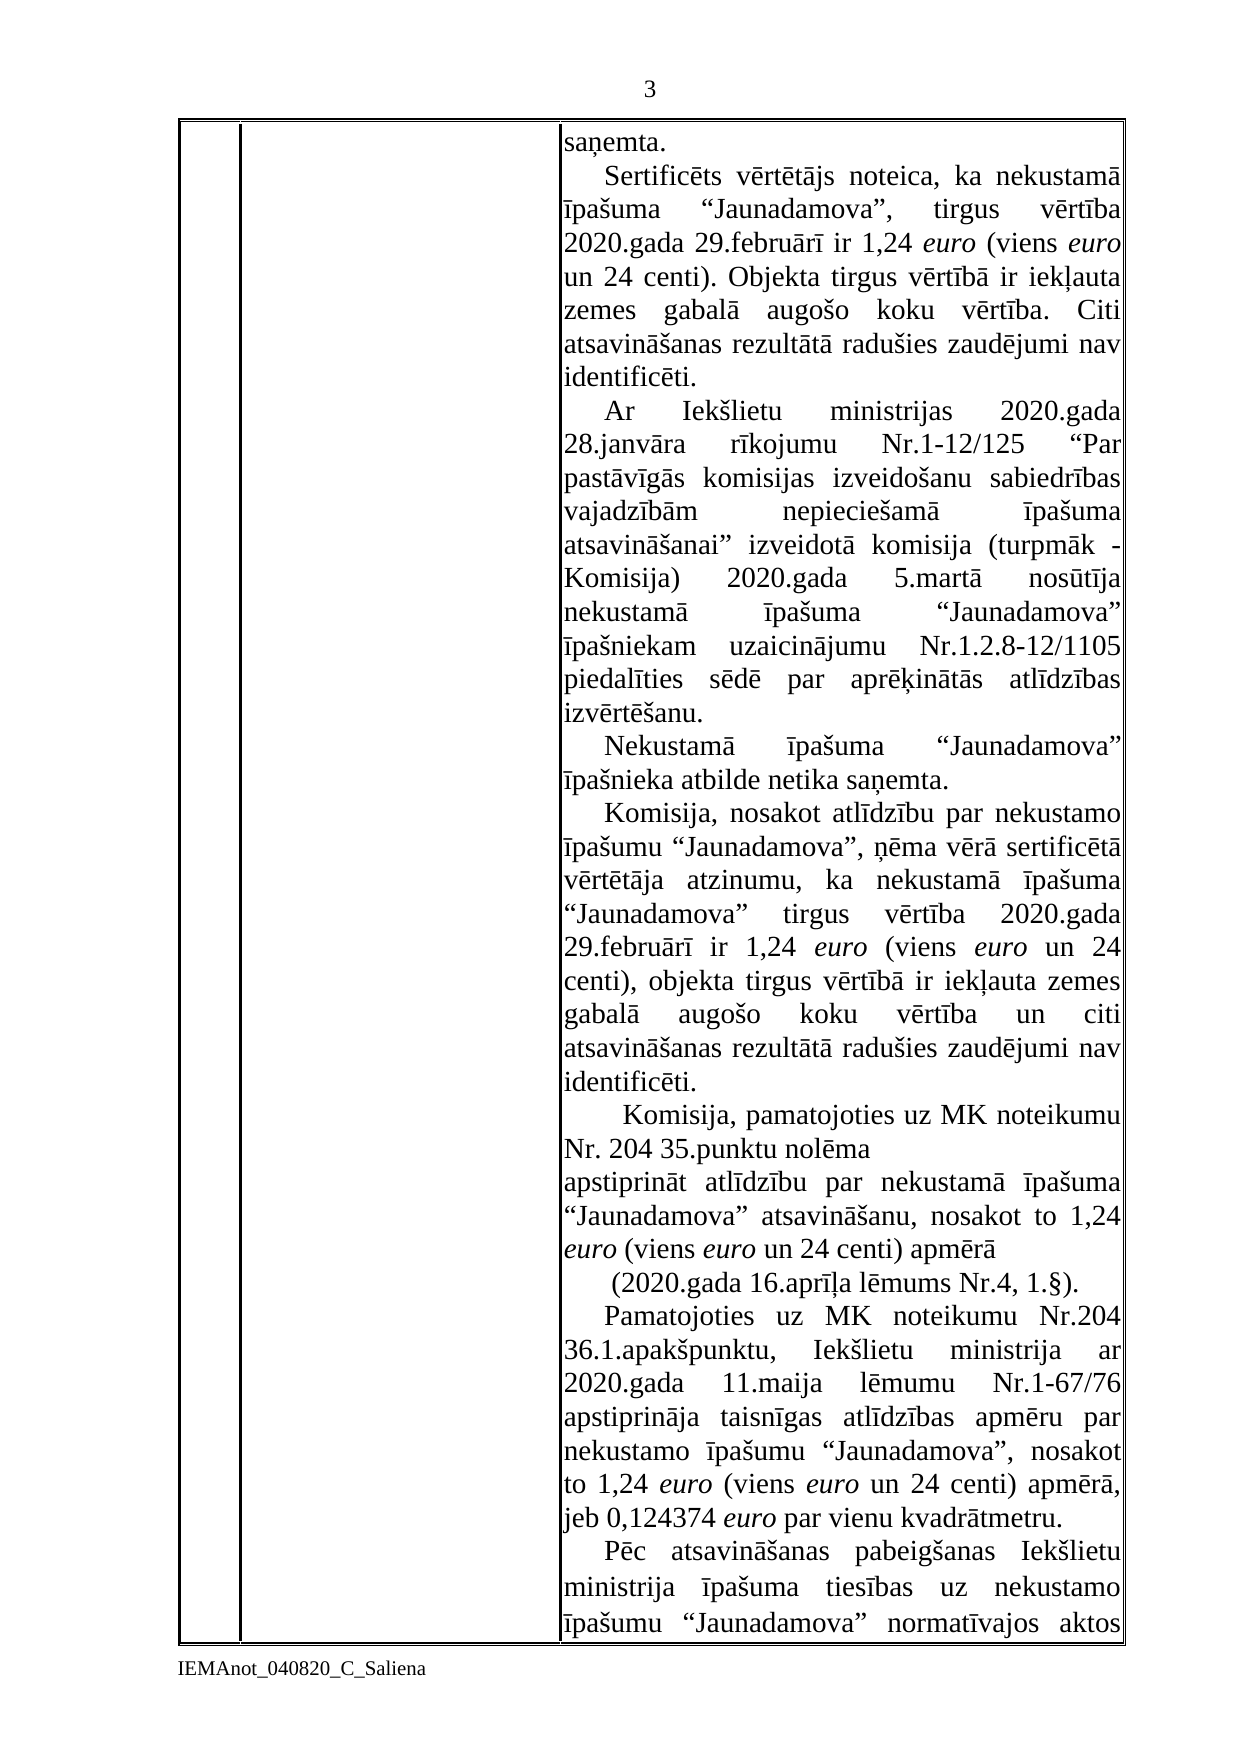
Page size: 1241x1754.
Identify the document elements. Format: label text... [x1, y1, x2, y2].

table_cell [560, 122, 1123, 1642]
table_cell 2. [181, 122, 240, 1642]
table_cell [240, 122, 560, 1642]
